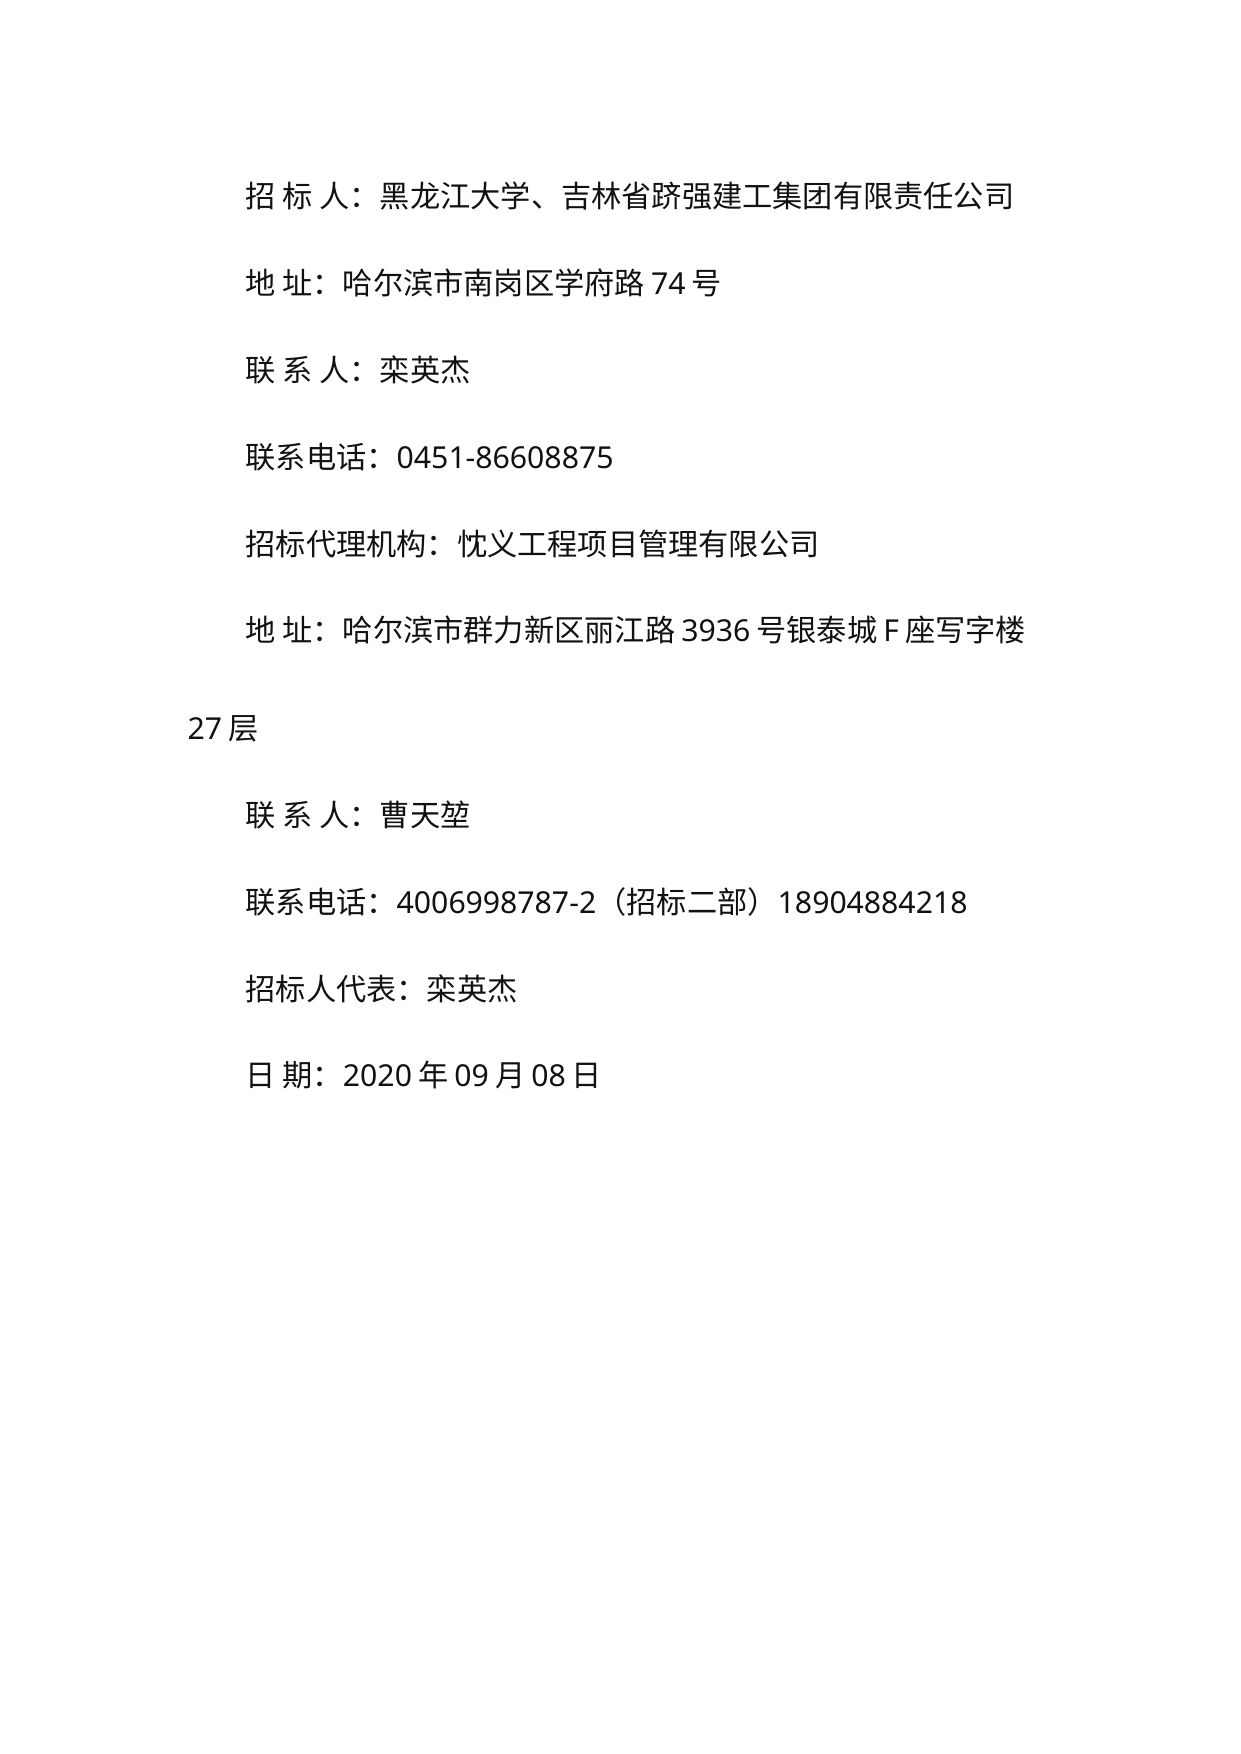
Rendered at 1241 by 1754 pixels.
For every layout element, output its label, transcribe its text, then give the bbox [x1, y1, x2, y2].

text 招 标 人：黑龙江大学、吉林省跻强建工集团有限责任公司 [187, 162, 1053, 227]
text 地 址：哈尔滨市群力新区丽江路3936号银泰城F座写字楼27层 [187, 596, 1053, 759]
text 联 系 人：曹天堃 [187, 781, 1053, 846]
text 日 期：2020年09月08日 [187, 1041, 1053, 1106]
text 地 址：哈尔滨市南岗区学府路74号 [187, 249, 1053, 314]
text 联系电话：4006998787-2（招标二部）18904884218 [187, 868, 1053, 933]
text 联系电话：0451-86608875 [187, 423, 1053, 488]
text 联 系 人：栾英杰 [187, 336, 1053, 401]
text 招标代理机构：忱义工程项目管理有限公司 [187, 509, 1053, 574]
text 招标人代表：栾英杰 [187, 954, 1053, 1019]
